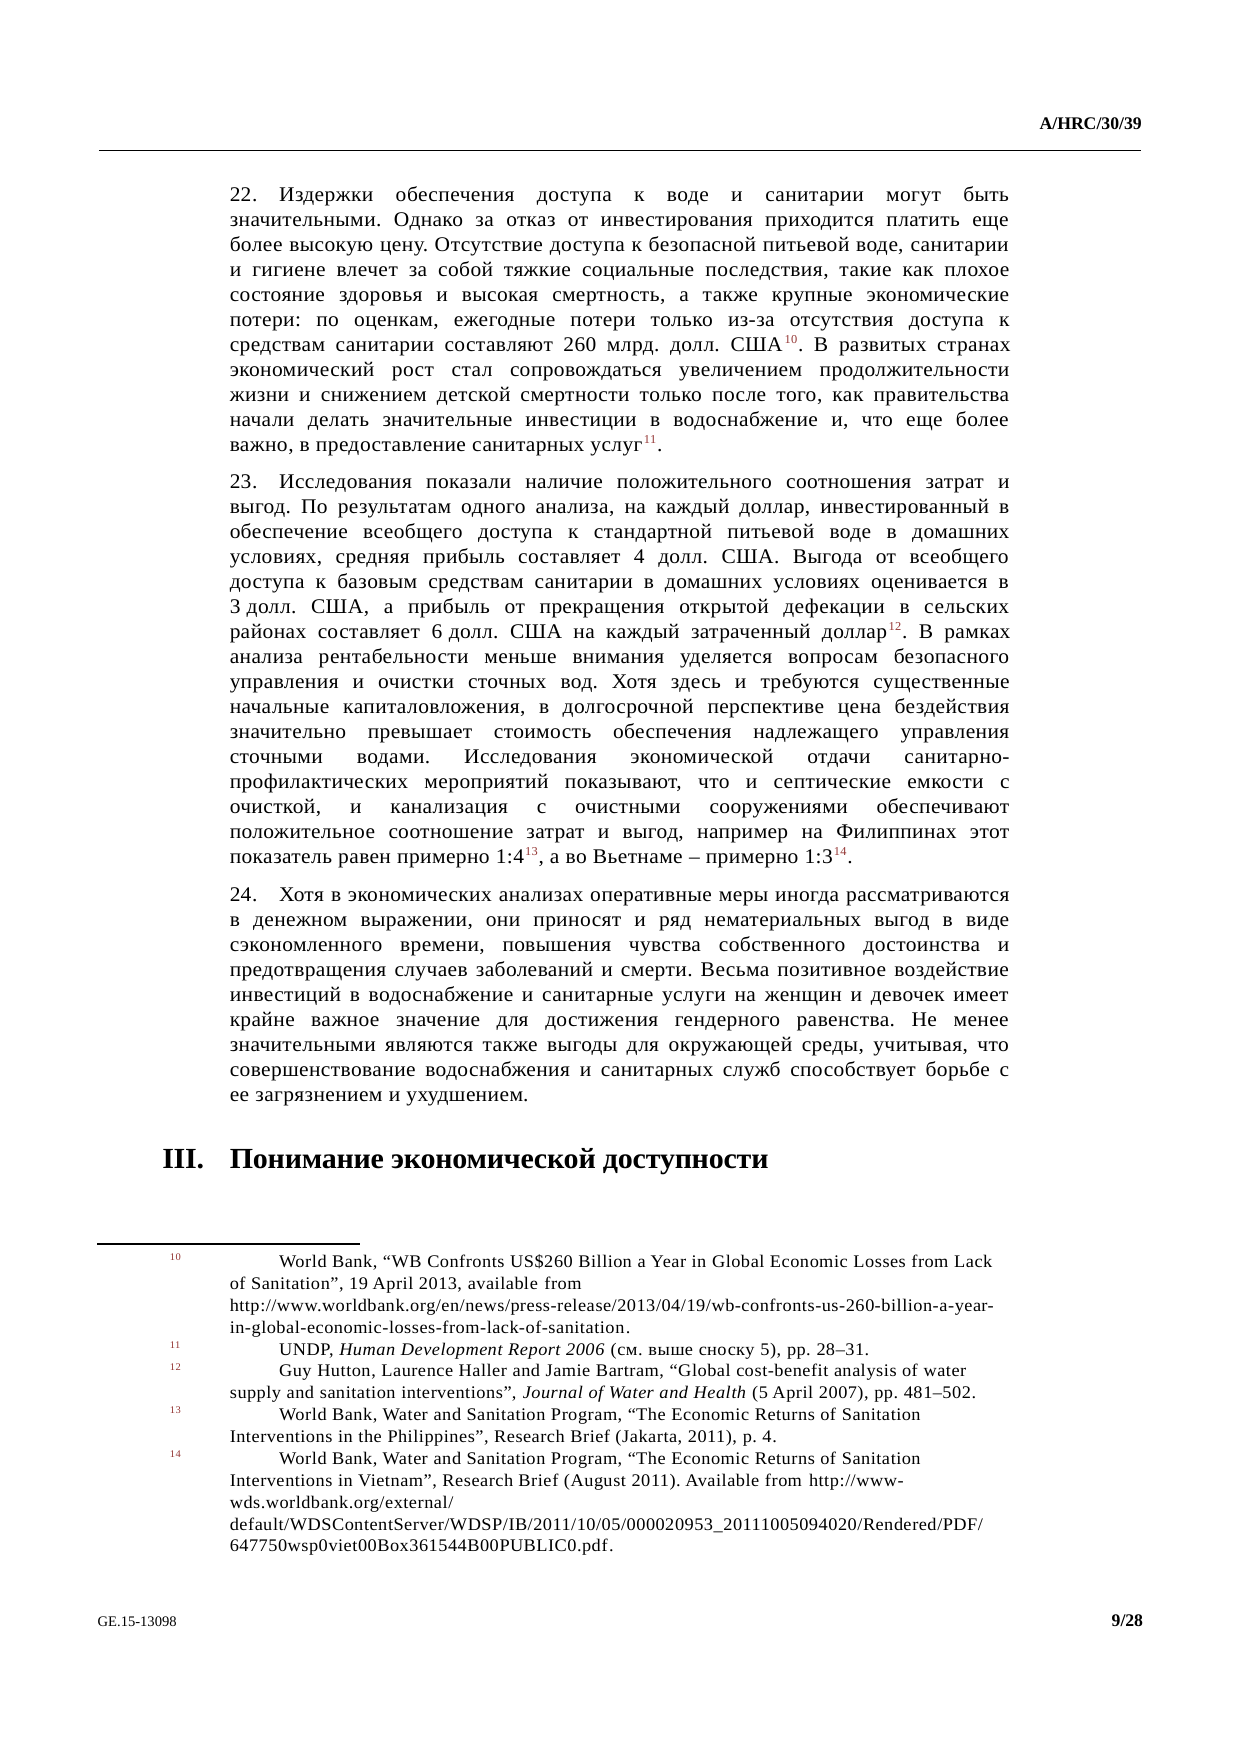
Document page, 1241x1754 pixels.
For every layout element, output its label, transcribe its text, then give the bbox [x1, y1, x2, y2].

text 23. Исследования показали наличие положительного соотношения затрат и выгод. По результатам одного анализа, на каждый доллар, инвестированный в обеспечение всеобщего доступа к стандартной питьевой воде в домашних условиях, средняя прибыль составляет 4 долл. США. Выгода от всеобщего доступа к базовым средствам санитарии в домашних условиях оценивается в 3 долл. США, а прибыль от прекращения открытой дефекации в сельских районах составляет 6 долл. США на каждый затраченный доллар. В рамках анализа рентабельности меньше внимания уделяется вопросам безопасного управления и очистки сточных вод. Хотя здесь и требуются существенные начальные капиталовложения, в долгосрочной перспективе цена бездействия значительно превышает стоимость обеспечения надлежащего управления сточными водами. Исследования экономической отдачи санитарно-профилактических мероприятий показывают, что и септические емкости с очисткой, и канализация с очистными сооружениями обеспечивают положительное соотношение затрат и выгод, например на Филиппинах этот показатель равен примерно 1:4, а во Вьетнаме – примерно 1:3. [229, 469, 1011, 869]
text 24. Хотя в экономических анализах оперативные меры иногда рассматриваются в денежном выражении, они приносят и ряд нематериальных выгод в виде сэкономленного времени, повышения чувства собственного достоинства и предотвращения случаев заболеваний и смерти. Весьма позитивное воздействие инвестиций в водоснабжение и санитарные услуги на женщин и девочек имеет крайне важное значение для достижения гендерного равенства. Не менее значительными являются также выгоды для окружающей среды, учитывая, что совершенствование водоснабжения и санитарных служб способствует борьбе с ее загрязнением и ухудшением. [229, 881, 1011, 1106]
text 22. Издержки обеспечения доступа к воде и санитарии могут быть значительными. Однако за отказ от инвестирования приходится платить еще более высокую цену. Отсутствие доступа к безопасной питьевой воде, санитарии и гигиене влечет за собой тяжкие социальные последствия, такие как плохое состояние здоровья и высокая смертность, а также крупные экономические потери: по оценкам, ежегодные потери только из-за отсутствия доступа к средствам санитарии составляют 260 млрд. долл. США. В развитых странах экономический рост стал сопровождаться увеличением продолжительности жизни и снижением детской смертности только после того, как правительства начали делать значительные инвестиции в водоснабжение и, что еще более важно, в предоставление санитарных услуг. [229, 181, 1011, 456]
text III. Понимание экономической доступности [97, 1144, 1011, 1175]
